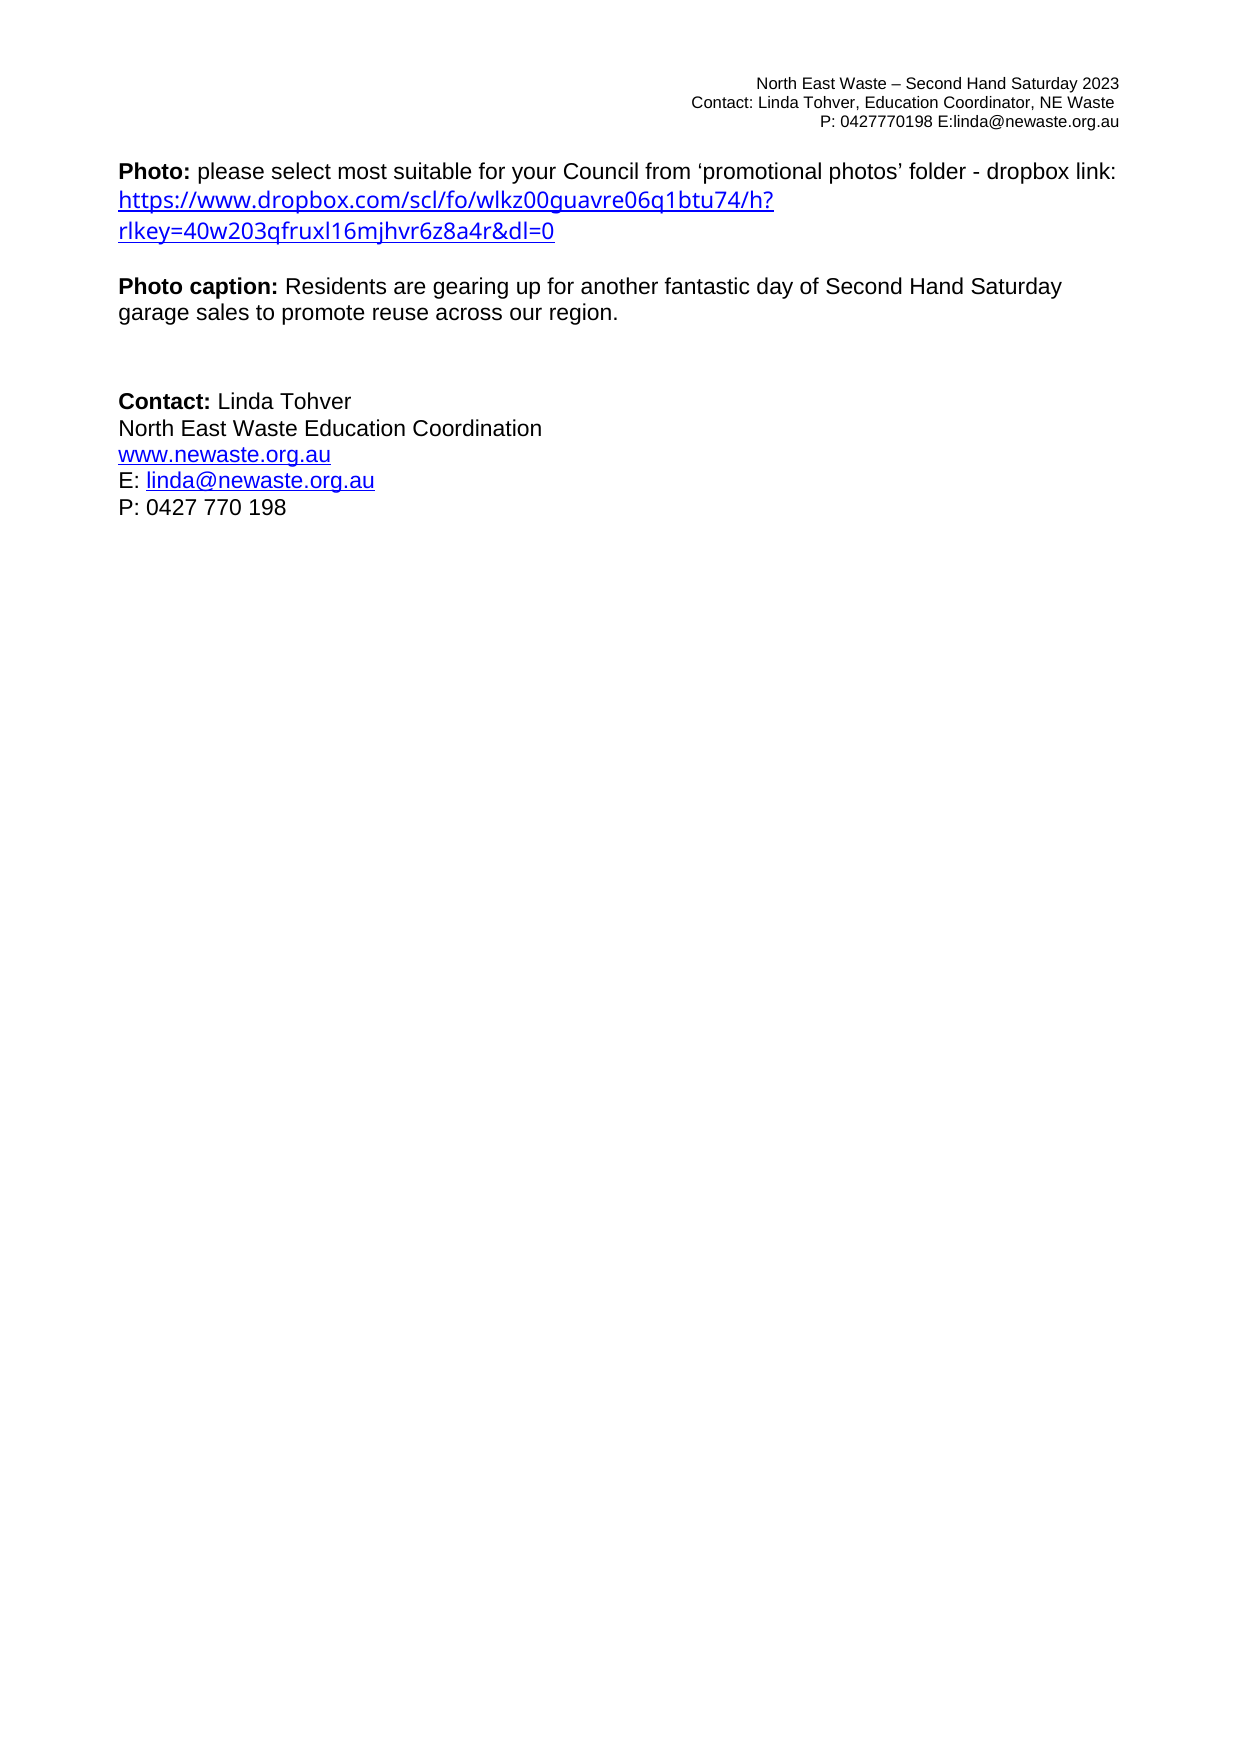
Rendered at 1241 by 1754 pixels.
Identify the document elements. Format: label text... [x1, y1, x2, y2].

text Photo caption: Residents are gearing up for another fantastic day of Second Hand Saturday garage sales to promote reuse across our region. [118, 273, 1122, 326]
text P: 0427 770 198 [118, 493, 1122, 520]
text www.newaste.org.au [118, 441, 1122, 467]
text E: linda@newaste.org.au [118, 467, 1122, 493]
text North East Waste Education Coordination [118, 414, 1122, 441]
text Photo: please select most suitable for your Council from ‘promotional photos’ folder - dropbox link: https://www.dropbox.com/scl/fo/wlkz00guavre06q1btu74/h?rlkey=40w203qfruxl16mjhvr6z8a4r&dl=0 [118, 158, 1122, 247]
text Contact: Linda Tohver [118, 388, 1122, 414]
